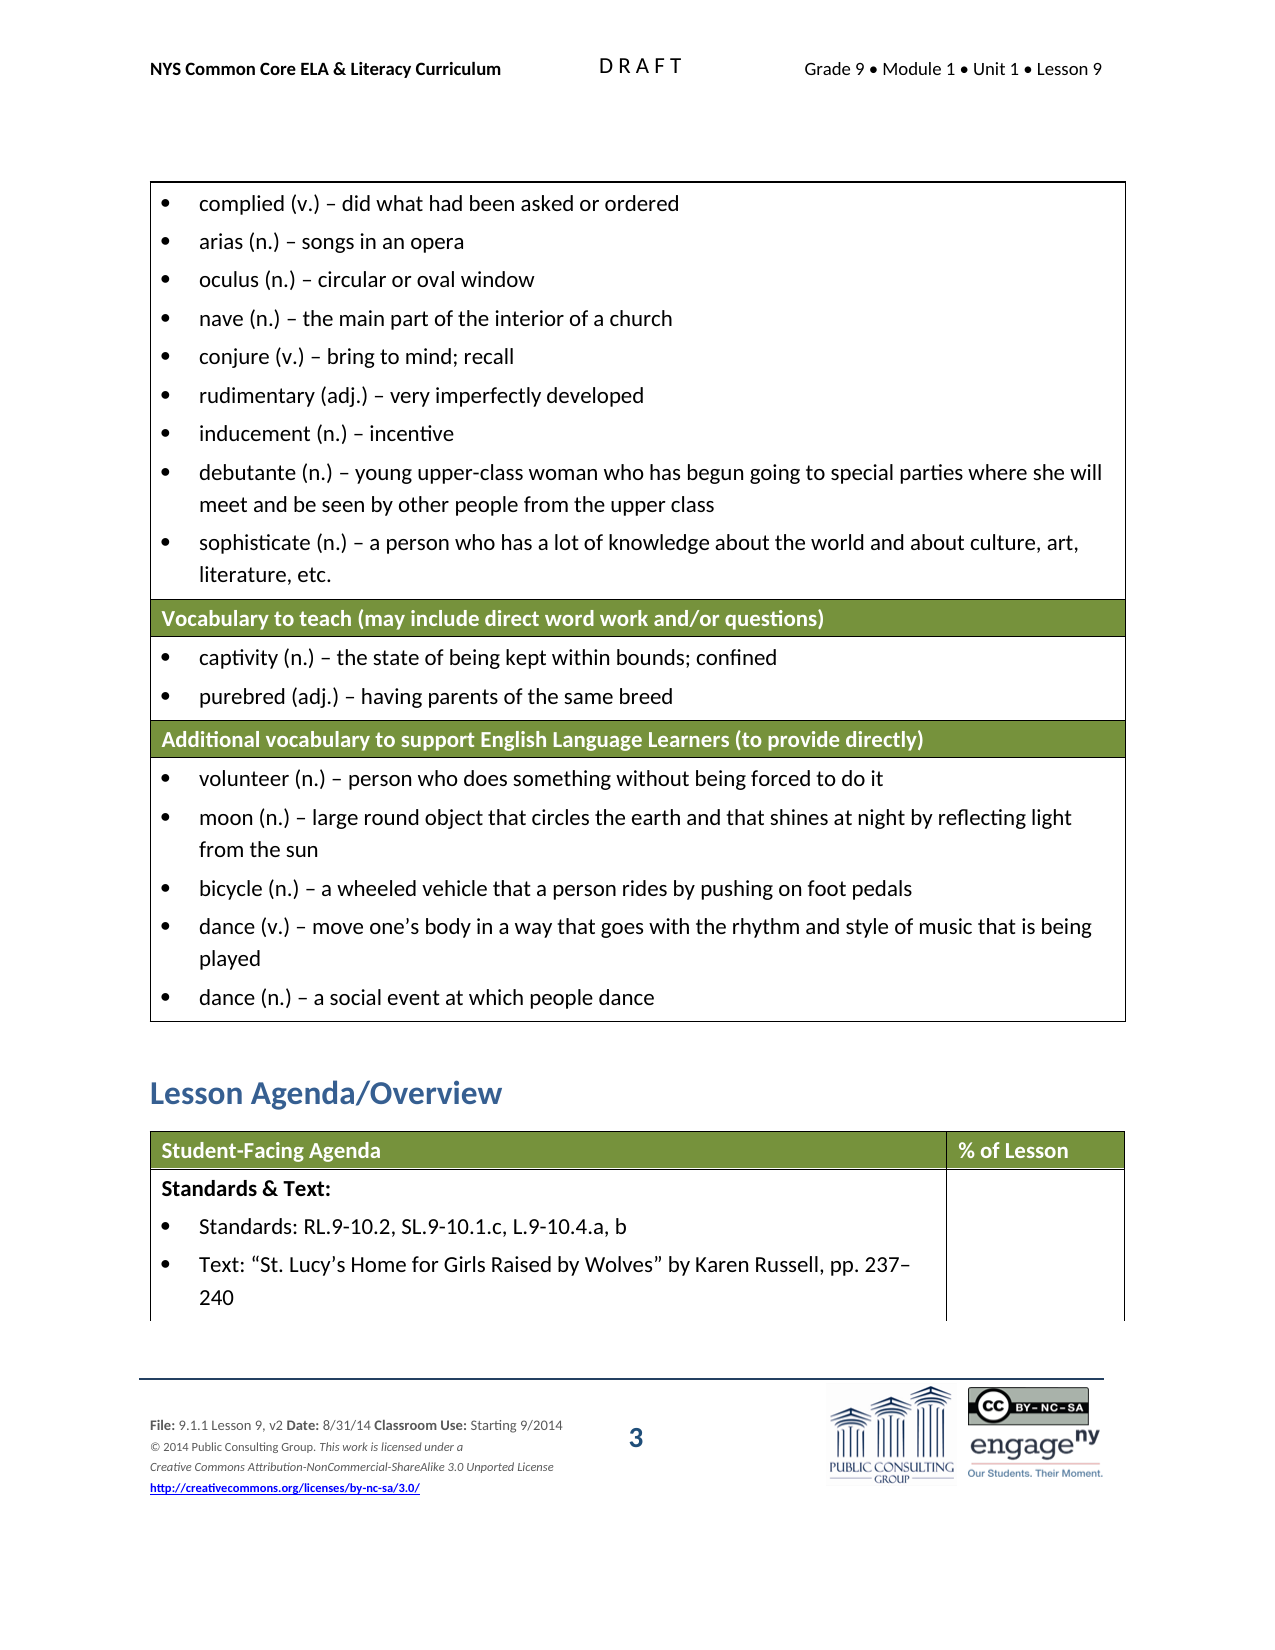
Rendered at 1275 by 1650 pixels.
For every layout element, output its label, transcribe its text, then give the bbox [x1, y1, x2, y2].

table_cell captivity (n.) – the state of being kept within bounds; confined purebred (adj.) – having parents of the same breed [151, 637, 1125, 720]
table_cell Standards & Text: Standards: RL.9-10.2, SL.9-10.1.c, L.9-10.4.a, b Text: “St. Lucy’s Home for Girls Raised by Wolves” by Karen Russell, pp. 237–240 [151, 1170, 946, 1321]
table_header % of Lesson [947, 1132, 1124, 1168]
picture [825, 1382, 1104, 1487]
table_header Student-Facing Agenda [151, 1132, 946, 1168]
subtitle Lesson Agenda/Overview [150, 1072, 1125, 1113]
table_cell Vocabulary to teach (may include direct word work and/or questions) [151, 600, 1125, 636]
table_cell Additional vocabulary to support English Language Learners (to provide directly) [151, 721, 1125, 757]
table_cell volunteer (n.) – person who does something without being forced to do it moon (n.) – large round object that circles the earth and that shines at night by reflecting light from the sun bicycle (n.) – a wheeled vehicle that a person rides by pushing on foot pedals dance (v.) – move one’s body in a way that goes with the rhythm and style of music that is being played dance (n.) – a social event at which people dance [151, 758, 1125, 1021]
table_cell [947, 1170, 1124, 1321]
